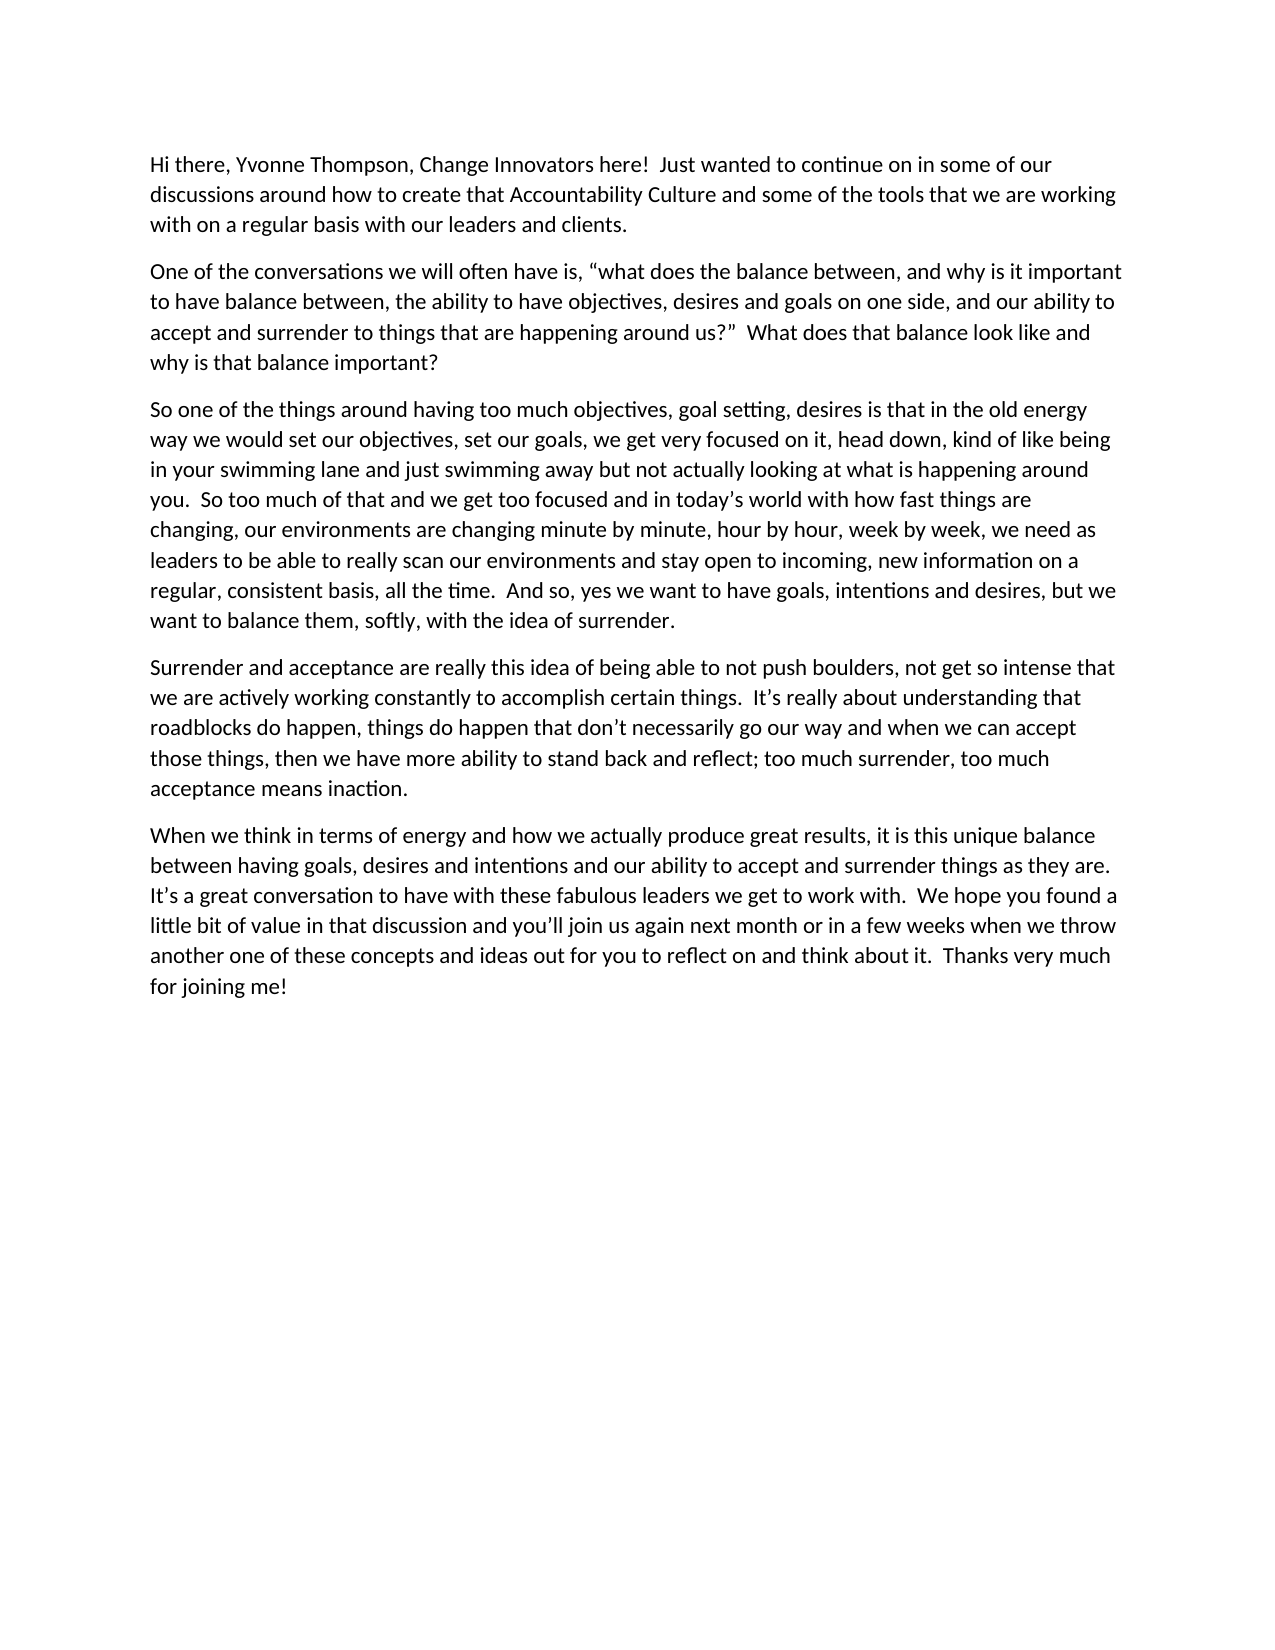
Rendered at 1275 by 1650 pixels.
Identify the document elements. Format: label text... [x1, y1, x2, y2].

text Surrender and acceptance are really this idea of being able to not push boulders, not get so intense that we are actively working constantly to accomplish certain things. It’s really about understanding that roadblocks do happen, things do happen that don’t necessarily go our way and when we can accept those things, then we have more ability to stand back and reflect; too much surrender, too much acceptance means inaction. [150, 653, 1125, 802]
text One of the conversations we will often have is, “what does the balance between, and why is it important to have balance between, the ability to have objectives, desires and goals on one side, and our ability to accept and surrender to things that are happening around us?” What does that balance look like and why is that balance important? [150, 257, 1125, 376]
text When we think in terms of energy and how we actually produce great results, it is this unique balance between having goals, desires and intentions and our ability to accept and surrender things as they are. It’s a great conversation to have with these fabulous leaders we get to work with. We hope you found a little bit of value in that discussion and you’ll join us again next month or in a few weeks when we throw another one of these concepts and ideas out for you to reflect on and think about it. Thanks very much for joining me! [150, 821, 1125, 1000]
text So one of the things around having too much objectives, goal setting, desires is that in the old energy way we would set our objectives, set our goals, we get very focused on it, head down, kind of like being in your swimming lane and just swimming away but not actually looking at what is happening around you. So too much of that and we get too focused and in today’s world with how fast things are changing, our environments are changing minute by minute, hour by hour, week by week, we need as leaders to be able to really scan our environments and stay open to incoming, new information on a regular, consistent basis, all the time. And so, yes we want to have goals, intentions and desires, but we want to balance them, softly, with the idea of surrender. [150, 395, 1125, 634]
text Hi there, Yvonne Thompson, Change Innovators here! Just wanted to continue on in some of our discussions around how to create that Accountability Culture and some of the tools that we are working with on a regular basis with our leaders and clients. [150, 150, 1125, 238]
